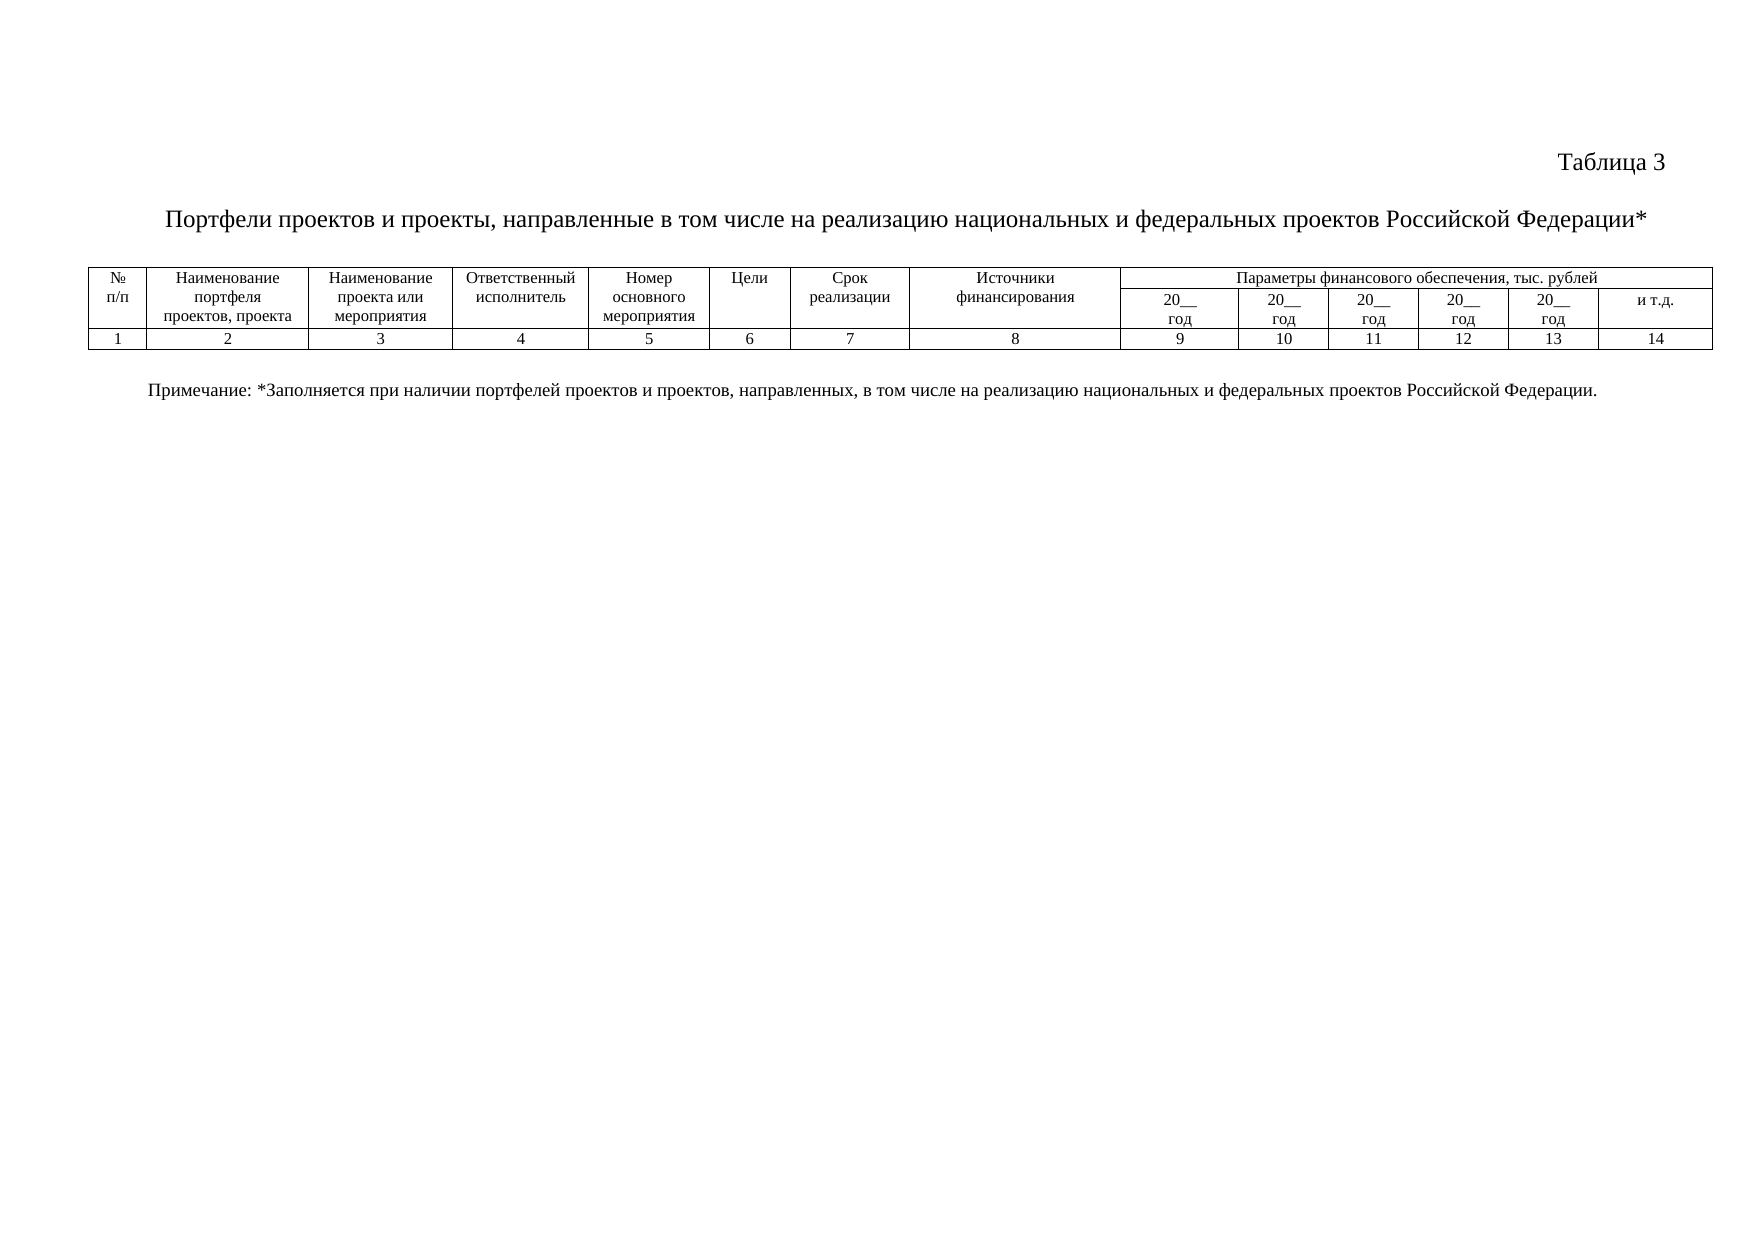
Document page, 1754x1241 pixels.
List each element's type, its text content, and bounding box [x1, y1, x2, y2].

table_cell 10 [1239, 329, 1328, 349]
table_header Срок реализации [791, 268, 909, 328]
table_cell 9 [1121, 329, 1238, 349]
table_cell 2 [147, 329, 308, 349]
table_cell 12 [1419, 329, 1508, 349]
table_header Параметры финансового обеспечения, тыс. рублей [1121, 268, 1712, 288]
table_cell и т.д. [1599, 289, 1712, 328]
table_cell 20__ год [1239, 289, 1328, 328]
table_cell 4 [453, 329, 588, 349]
table_header № п/п [89, 268, 146, 328]
table_header Наименование портфеля проектов, проекта [147, 268, 308, 328]
table_header Источники финансирования [910, 268, 1120, 328]
table_cell 3 [309, 329, 452, 349]
table_cell 20__ год [1121, 289, 1238, 328]
table_cell 6 [710, 329, 790, 349]
table_cell 7 [791, 329, 909, 349]
table_cell 13 [1509, 329, 1598, 349]
table_header Номер основного мероприятия [589, 268, 709, 328]
table_header Наименование проекта или мероприятия [309, 268, 452, 328]
table_cell 1 [89, 329, 146, 349]
table_cell 20__ год [1419, 289, 1508, 328]
table_cell 14 [1599, 329, 1712, 349]
table_header Ответственный исполнитель [453, 268, 588, 328]
text Таблица 3 [148, 147, 1665, 176]
table_cell 11 [1329, 329, 1418, 349]
table_cell 5 [589, 329, 709, 349]
table_cell 20__ год [1509, 289, 1598, 328]
table_cell 20__ год [1329, 289, 1418, 328]
text Примечание: *Заполняется при наличии портфелей проектов и проектов, направленных, в том числе на реализацию национальных и федеральных проектов Российской Федерации. [148, 379, 1665, 401]
table_cell 8 [910, 329, 1120, 349]
table_header Цели [710, 268, 790, 328]
text Портфели проектов и проекты, направленные в том числе на реализацию национальных и федеральных проектов Российской Федерации* [148, 204, 1665, 233]
